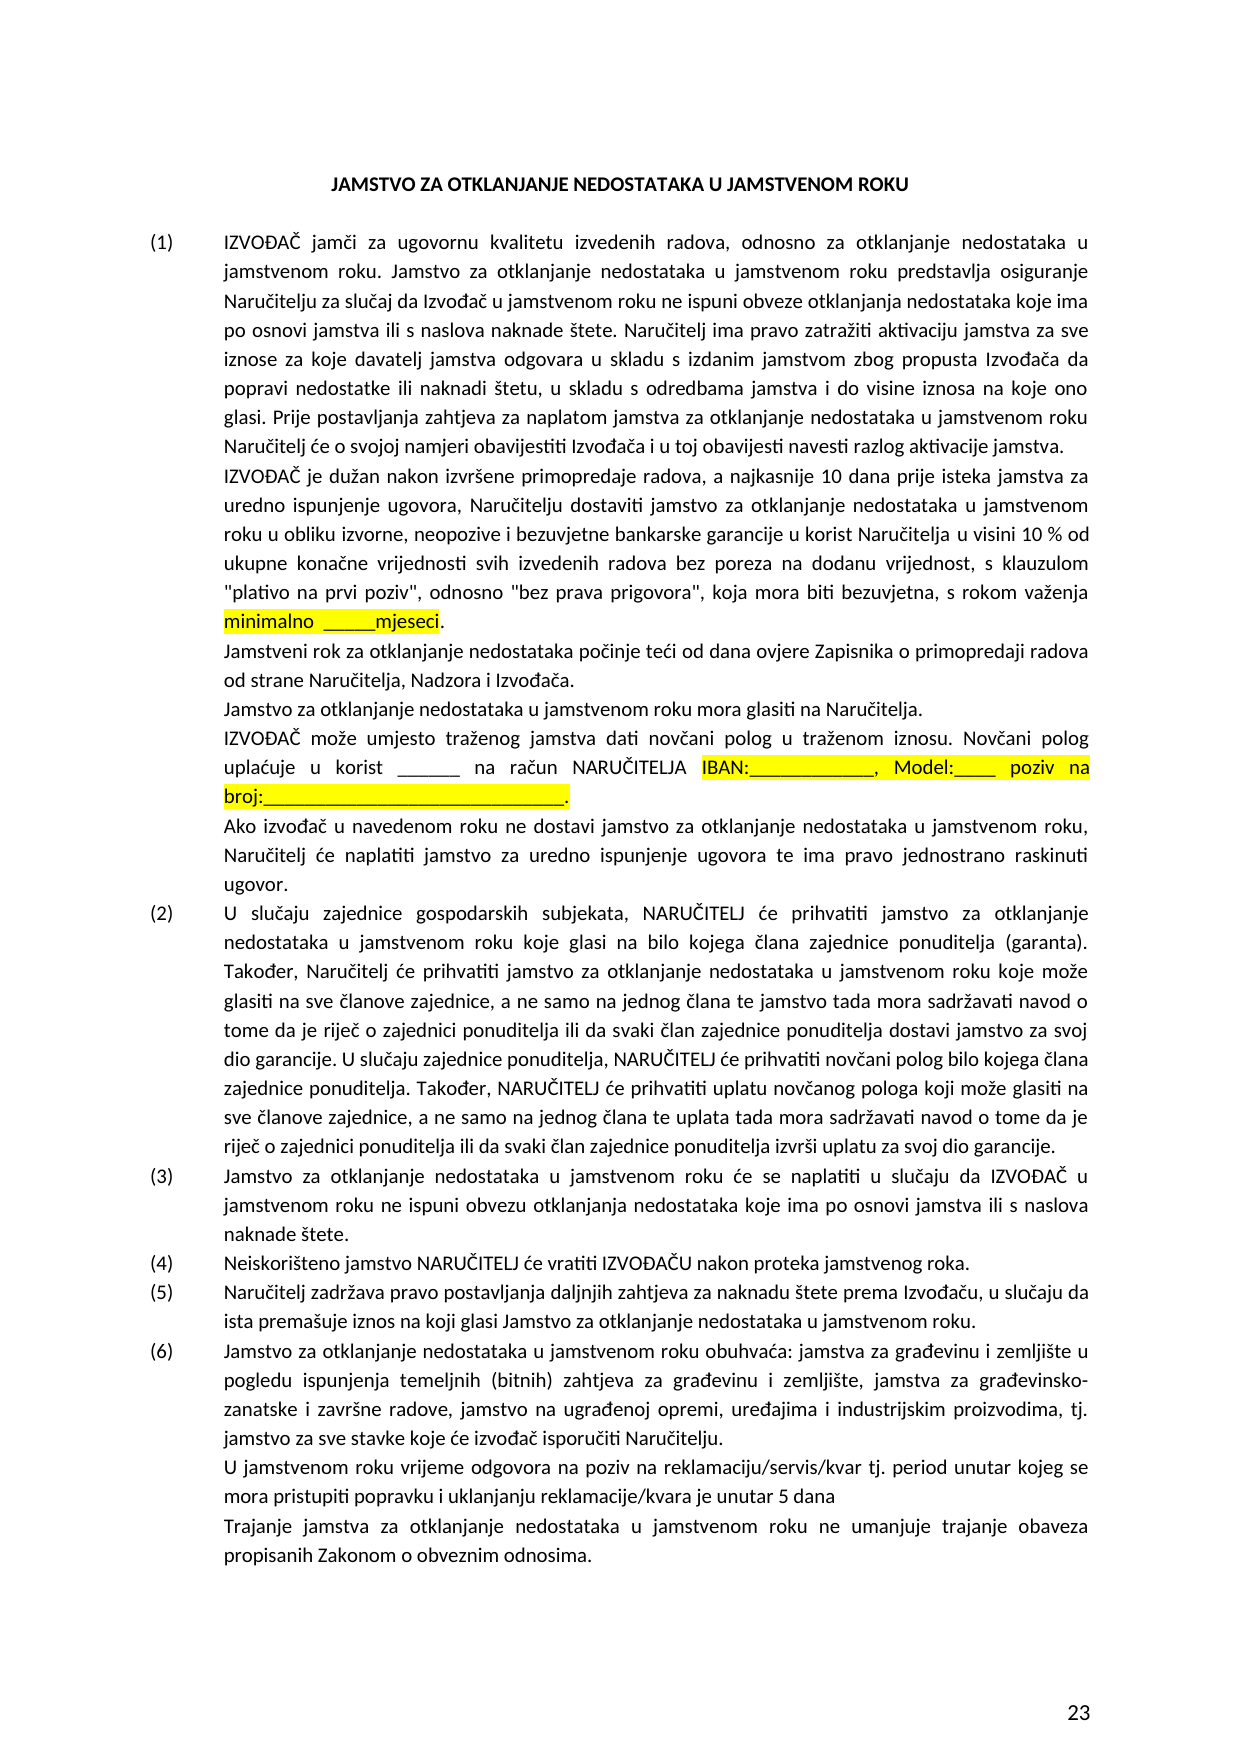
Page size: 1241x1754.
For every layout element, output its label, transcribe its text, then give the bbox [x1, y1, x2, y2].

text IZVOĐAČ može umjesto traženog jamstva dati novčani polog u traženom iznosu. Novčani polog uplaćuje u korist ______ na račun NARUČITELJA IBAN:____________, Model:____ poziv na broj:_____________________________. [224, 725, 1090, 809]
text Jamstveni rok za otklanjanje nedostataka počinje teći od dana ovjere Zapisnika o primopredaji radova od strane Naručitelja, Nadzora i Izvođača. [224, 638, 1090, 692]
text IZVOĐAČ je dužan nakon izvršene primopredaje radova, a najkasnije 10 dana prije isteka jamstva za uredno ispunjenje ugovora, Naručitelju dostaviti jamstvo za otklanjanje nedostataka u jamstvenom roku u obliku izvorne, neopozive i bezuvjetne bankarske garancije u korist Naručitelja u visini 10 % od ukupne konačne vrijednosti svih izvedenih radova bez poreza na dodanu vrijednost, s klauzulom "plativo na prvi poziv", odnosno "bez prava prigovora", koja mora biti bezuvjetna, s rokom važenja minimalno _____mjeseci. [224, 463, 1090, 634]
text (1) IZVOĐAČ jamči za ugovornu kvalitetu izvedenih radova, odnosno za otklanjanje nedostataka u jamstvenom roku. Jamstvo za otklanjanje nedostataka u jamstvenom roku predstavlja osiguranje Naručitelju za slučaj da Izvođač u jamstvenom roku ne ispuni obveze otklanjanja nedostataka koje ima po osnovi jamstva ili s naslova naknade štete. Naručitelj ima pravo zatražiti aktivaciju jamstva za sve iznose za koje davatelj jamstva odgovara u skladu s izdanim jamstvom zbog propusta Izvođača da popravi nedostatke ili naknadi štetu, u skladu s odredbama jamstva i do visine iznosa na koje ono glasi. Prije postavljanja zahtjeva za naplatom jamstva za otklanjanje nedostataka u jamstvenom roku Naručitelj će o svojoj namjeri obavijestiti Izvođača i u toj obavijesti navesti razlog aktivacije jamstva. [150, 229, 1090, 459]
text (6) Jamstvo za otklanjanje nedostataka u jamstvenom roku obuhvaća: jamstva za građevinu i zemljište u pogledu ispunjenja temeljnih (bitnih) zahtjeva za građevinu i zemljište, jamstva za građevinsko-zanatske i završne radove, jamstvo na ugrađenoj opremi, uređajima i industrijskim proizvodima, tj. jamstvo za sve stavke koje će izvođač isporučiti Naručitelju. [150, 1338, 1090, 1451]
text JAMSTVO ZA OTKLANJANJE NEDOSTATAKA U JAMSTVENOM ROKU [150, 171, 1090, 197]
text U jamstvenom roku vrijeme odgovora na poziv na reklamaciju/servis/kvar tj. period unutar kojeg se mora pristupiti popravku i uklanjanju reklamacije/kvara je unutar 5 dana [223, 1454, 1090, 1509]
text (5) Naručitelj zadržava pravo postavljanja daljnjih zahtjeva za naknadu štete prema Izvođaču, u slučaju da ista premašuje iznos na koji glasi Jamstvo za otklanjanje nedostataka u jamstvenom roku. [150, 1279, 1090, 1334]
text Trajanje jamstva za otklanjanje nedostataka u jamstvenom roku ne umanjuje trajanje obaveza propisanih Zakonom o obveznim odnosima. [223, 1513, 1090, 1567]
text Ako izvođač u navedenom roku ne dostavi jamstvo za otklanjanje nedostataka u jamstvenom roku, Naručitelj će naplatiti jamstvo za uredno ispunjenje ugovora te ima pravo jednostrano raskinuti ugovor. [224, 813, 1090, 897]
text Jamstvo za otklanjanje nedostataka u jamstvenom roku mora glasiti na Naručitelja. [224, 696, 1090, 722]
text (3) Jamstvo za otklanjanje nedostataka u jamstvenom roku će se naplatiti u slučaju da IZVOĐAČ u jamstvenom roku ne ispuni obvezu otklanjanja nedostataka koje ima po osnovi jamstva ili s naslova naknade štete. [150, 1163, 1090, 1247]
text (4) Neiskorišteno jamstvo NARUČITELJ će vratiti IZVOĐAČU nakon proteka jamstvenog roka. [150, 1250, 1090, 1276]
text (2) U slučaju zajednice gospodarskih subjekata, NARUČITELJ će prihvatiti jamstvo za otklanjanje nedostataka u jamstvenom roku koje glasi na bilo kojega člana zajednice ponuditelja (garanta). Također, Naručitelj će prihvatiti jamstvo za otklanjanje nedostataka u jamstvenom roku koje može glasiti na sve članove zajednice, a ne samo na jednog člana te jamstvo tada mora sadržavati navod o tome da je riječ o zajednici ponuditelja ili da svaki član zajednice ponuditelja dostavi jamstvo za svoj dio garancije. U slučaju zajednice ponuditelja, NARUČITELJ će prihvatiti novčani polog bilo kojega člana zajednice ponuditelja. Također, NARUČITELJ će prihvatiti uplatu novčanog pologa koji može glasiti na sve članove zajednice, a ne samo na jednog člana te uplata tada mora sadržavati navod o tome da je riječ o zajednici ponuditelja ili da svaki član zajednice ponuditelja izvrši uplatu za svoj dio garancije. [150, 900, 1090, 1159]
